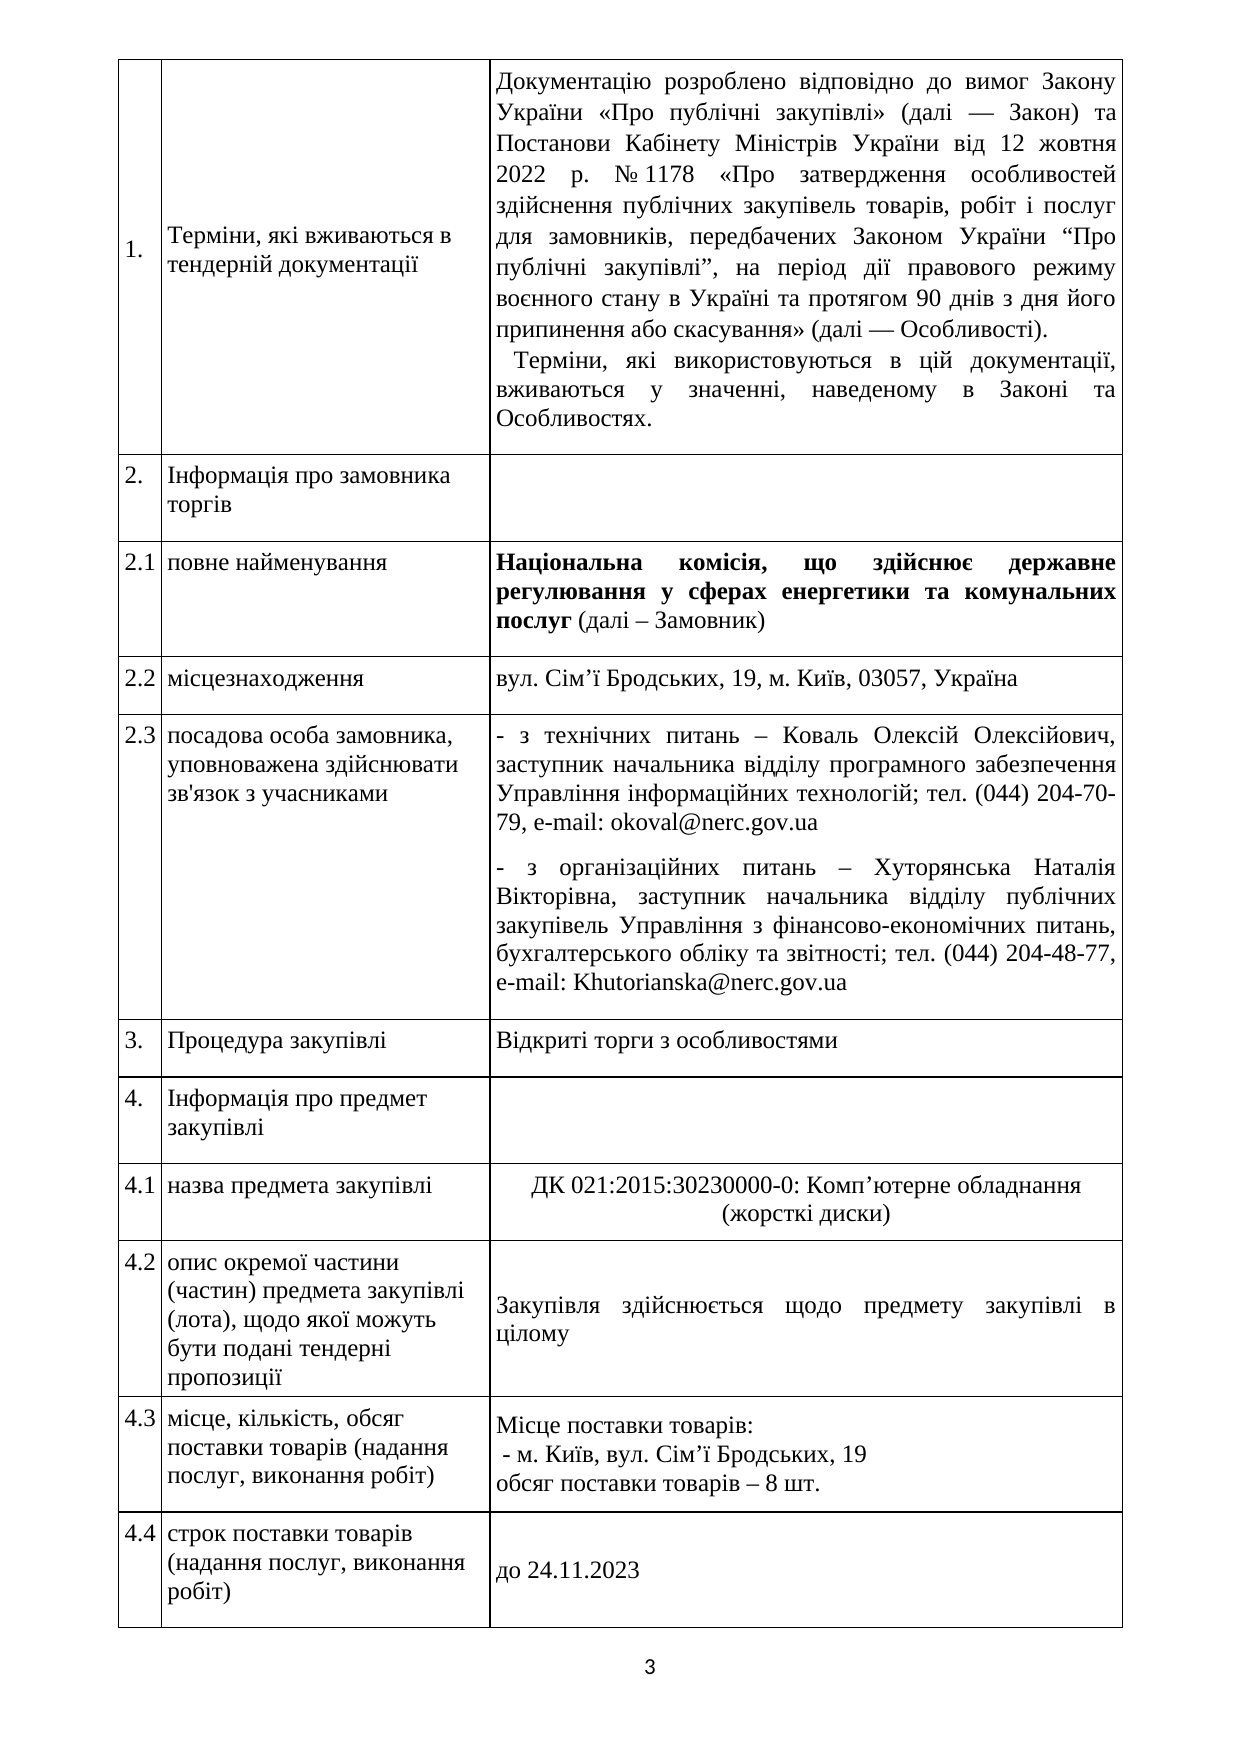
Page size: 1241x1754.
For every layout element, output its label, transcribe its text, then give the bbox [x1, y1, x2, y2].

table_cell ДК 021:2015:30230000-0: Комп’ютерне обладнання (жорсткі диски) [491, 1164, 1122, 1240]
table_cell вул. Сім’ї Бродських, . Київ, 03057, Україна [491, 657, 1122, 714]
table_cell Національна комісія, що здійснює державне регулювання у сферах енергетики та комунальних послуг (далі – Замовник) [491, 542, 1122, 656]
table_cell строк поставки товарів (надання послуг, виконання робіт) [162, 1513, 489, 1627]
table_cell Закупівля здійснюється щодо предмету закупівлі в цілому [491, 1241, 1122, 1396]
table_cell 4.1 [119, 1164, 161, 1240]
table_cell 4.2 [119, 1241, 161, 1396]
table_cell Документацію розроблено відповідно до вимог Закону України «Про публічні закупівлі» (далі — Закон) та Постанови Кабінету Міністрів України від 12 жовтня 2022 р. № 1178 «Про затвердження особливостей здійснення публічних закупівель товарів, робіт і послуг для замовників, передбачених Законом України “Про публічні закупівлі”, на період дії правового режиму воєнного стану в Україні та протягом 90 днів з дня його припинення або скасування» (далі — Особливості). Терміни, які використовуються в цій документації, вживаються у значенні, наведеному в Законі та Особливостях. [491, 60, 1122, 454]
table_cell до 24.11.2023 [491, 1513, 1122, 1627]
table_cell Інформація про замовника торгів [162, 455, 489, 541]
table_cell Інформація про предмет закупівлі [162, 1078, 489, 1163]
table_cell Терміни, які вживаються в тендерній документації [162, 60, 489, 454]
table_cell 2.3 [119, 715, 161, 1018]
table_cell 4. [119, 1078, 161, 1163]
table_cell посадова особа замовника, уповноважена здійснювати зв'язок з учасниками [162, 715, 489, 1018]
table_cell 2.1 [119, 542, 161, 656]
table_cell місцезнаходження [162, 657, 489, 714]
table_cell місце, кількість, обсяг поставки товарів (надання послуг, виконання робіт) [162, 1397, 489, 1511]
table_cell Відкриті торги з особливостями [491, 1020, 1122, 1076]
table_cell [491, 455, 1122, 541]
table_cell [491, 1078, 1122, 1163]
table_cell - з технічних питань – Коваль Олексій Олексійович, заступник начальника відділу програмного забезпечення Управління інформаційних технологій; тел. (044) 204-70-79, e-mail: okoval@nerc.gov.ua - з організаційних питань – Хуторянська Наталія Вікторівна, заступник начальника відділу публічних закупівель Управління з фінансово-економічних питань, бухгалтерського обліку та звітності; тел. (044) 204-48-77, e-mail: Khutorianska@nerc.gov.ua [491, 715, 1122, 1018]
table_cell 4.4 [119, 1513, 161, 1627]
table_cell 3. [119, 1020, 161, 1076]
table_cell опис окремої частини (частин) предмета закупівлі (лота), щодо якої можуть бути подані тендерні пропозиції [162, 1241, 489, 1396]
table_cell 2.2 [119, 657, 161, 714]
table_cell повне найменування [162, 542, 489, 656]
table_cell Місце поставки товарів: - м. Київ, вул. Сім’ї Бродських, 19 обсяг поставки товарів – 8 шт. [491, 1397, 1122, 1511]
table_cell 2. [119, 455, 161, 541]
table_cell 4.3 [119, 1397, 161, 1511]
table_cell 1. [119, 60, 161, 454]
table_cell назва предмета закупівлі [162, 1164, 489, 1240]
table_cell Процедура закупівлі [162, 1020, 489, 1076]
